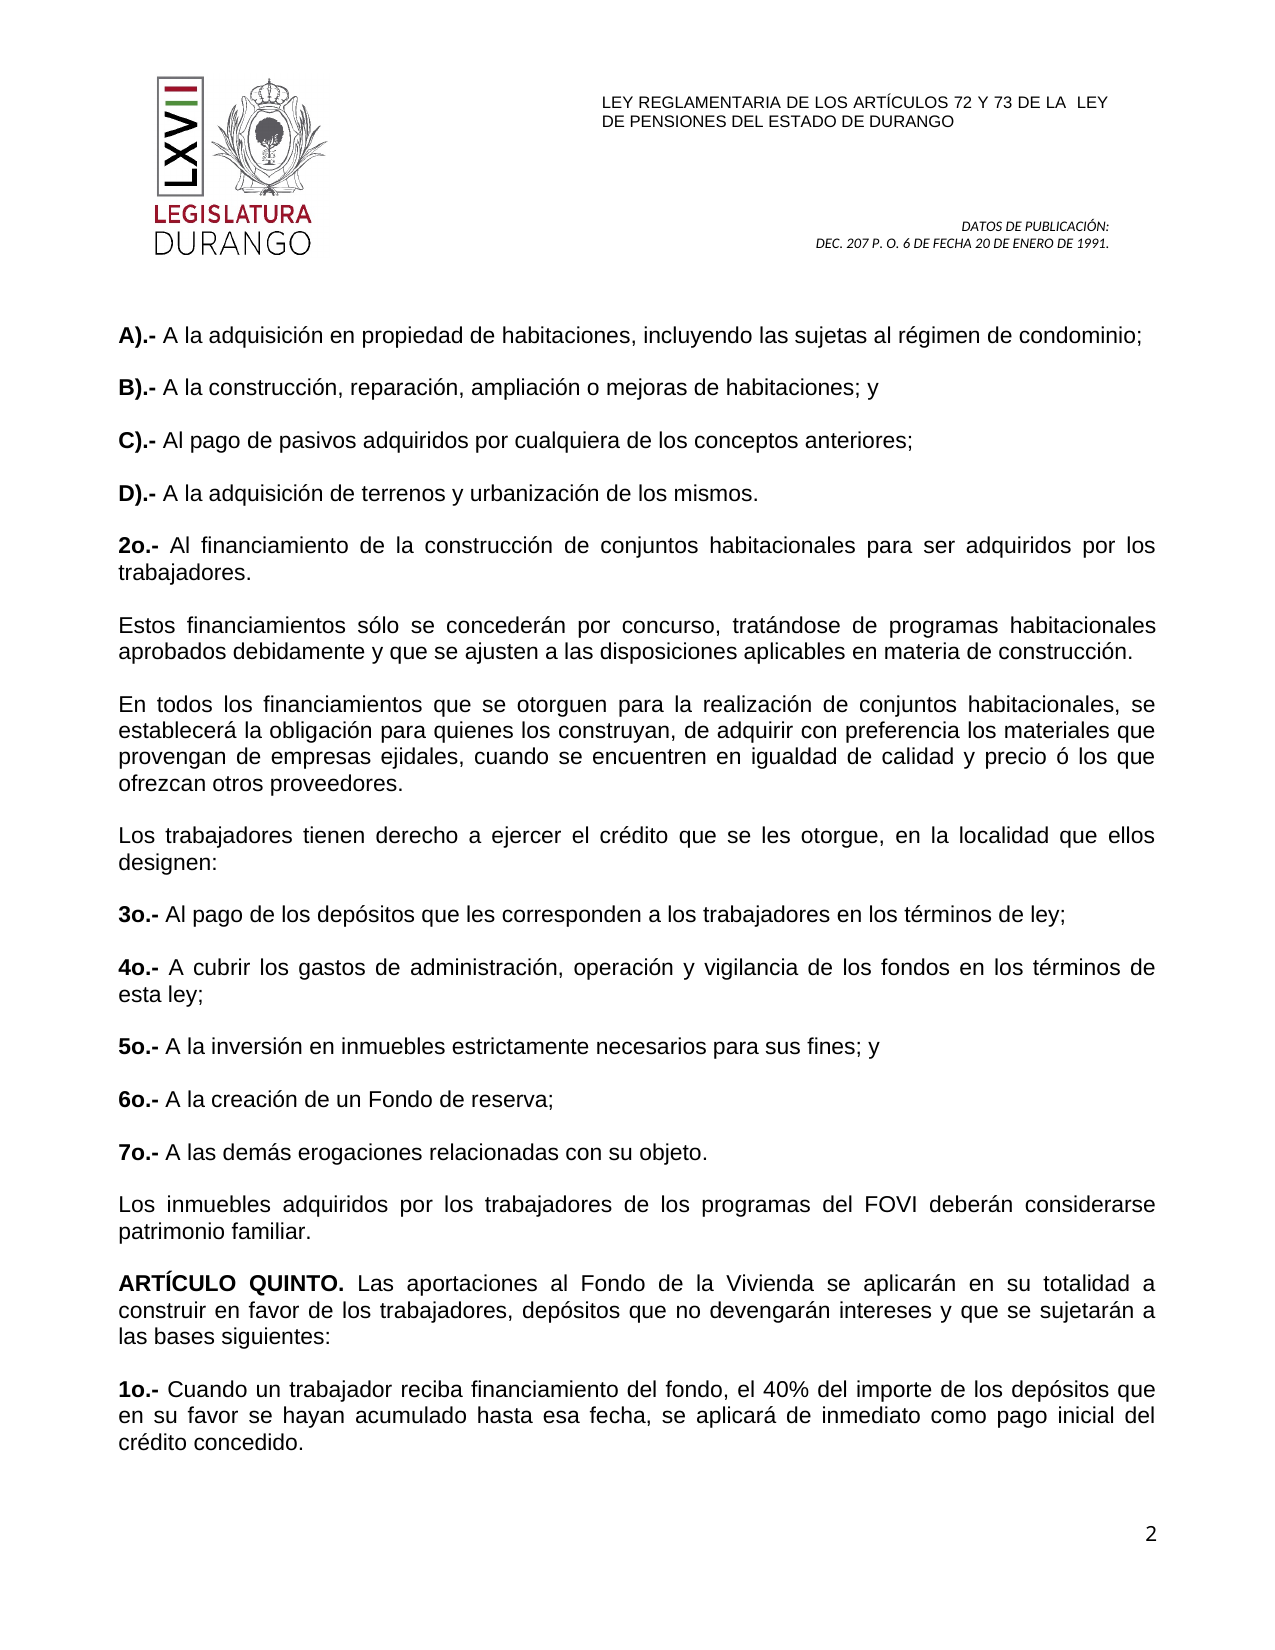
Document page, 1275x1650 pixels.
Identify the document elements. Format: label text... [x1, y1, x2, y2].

text D).- A la adquisición de terrenos y urbanización de los mismos. [118, 480, 1157, 506]
text 2o.- Al financiamiento de la construcción de conjuntos habitacionales para ser adquiridos por los trabajadores. [118, 532, 1157, 585]
text 4o.- A cubrir los gastos de administración, operación y vigilancia de los fondos en los términos de esta ley; [118, 954, 1157, 1007]
text Los trabajadores tienen derecho a ejercer el crédito que se les otorgue, en la localidad que ellos designen: [118, 822, 1157, 875]
text En todos los financiamientos que se otorguen para la realización de conjuntos habitacionales, se establecerá la obligación para quienes los construyan, de adquirir con preferencia los materiales que provengan de empresas ejidales, cuando se encuentren en igualdad de calidad y precio ó los que ofrezcan otros proveedores. [118, 691, 1157, 796]
text ARTÍCULO QUINTO. Las aportaciones al Fondo de la Vivienda se aplicarán en su totalidad a construir en favor de los trabajadores, depósitos que no devengarán intereses y que se sujetarán a las bases siguientes: [118, 1270, 1157, 1349]
text Los inmuebles adquiridos por los trabajadores de los programas del FOVI deberán considerarse patrimonio familiar. [118, 1191, 1157, 1244]
text B).- A la construcción, reparación, ampliación o mejoras de habitaciones; y [118, 374, 1157, 401]
text A).- A la adquisición en propiedad de habitaciones, incluyendo las sujetas al régimen de condominio; [118, 322, 1157, 348]
text 1o.- Cuando un trabajador reciba financiamiento del fondo, el 40% del importe de los depósitos que en su favor se hayan acumulado hasta esa fecha, se aplicará de inmediato como pago inicial del crédito concedido. [118, 1376, 1157, 1455]
text 3o.- Al pago de los depósitos que les corresponden a los trabajadores en los términos de ley; [118, 901, 1157, 928]
text C).- Al pago de pasivos adquiridos por cualquiera de los conceptos anteriores; [118, 427, 1157, 453]
picture [152, 73, 330, 258]
text Estos financiamientos sólo se concederán por concurso, tratándose de programas habitacionales aprobados debidamente y que se ajusten a las disposiciones aplicables en materia de construcción. [118, 612, 1157, 664]
text 6o.- A la creación de un Fondo de reserva; [118, 1086, 1157, 1112]
text 7o.- A las demás erogaciones relacionadas con su objeto. [118, 1139, 1157, 1165]
text 5o.- A la inversión en inmuebles estrictamente necesarios para sus fines; y [118, 1033, 1157, 1059]
